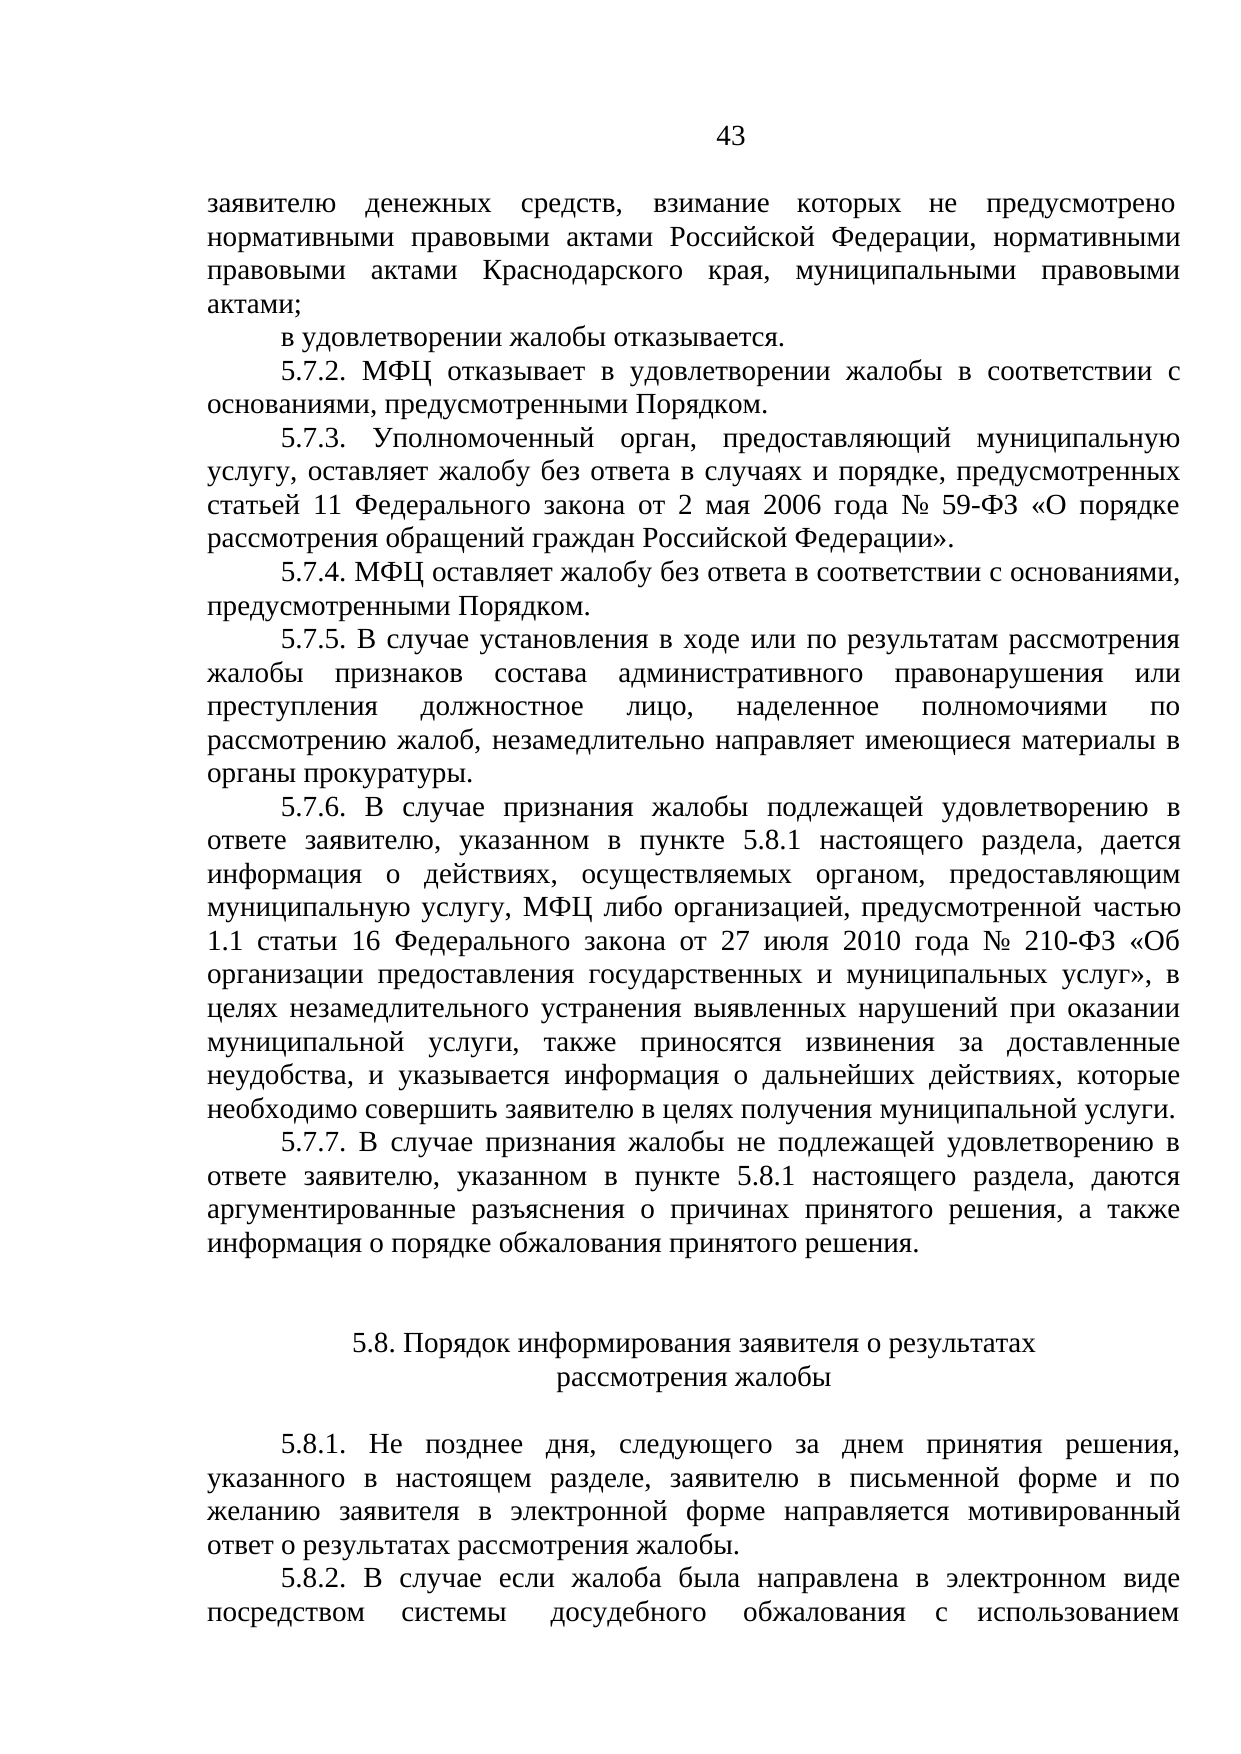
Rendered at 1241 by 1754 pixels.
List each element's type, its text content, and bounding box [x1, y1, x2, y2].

text 5.7.3. Уполномоченный орган, предоставляющий муниципальную услугу, оставляет жалобу без ответа в случаях и порядке, предусмотренных статьей 11 Федерального закона от 2 мая 2006 года № 59-ФЗ «О порядке рассмотрения обращений граждан Российской Федерации». [207, 420, 1181, 554]
text 5.8.2. В случае если жалоба была направлена в электронном виде посредством системы досудебного обжалования с использованием [207, 1560, 1181, 1627]
text 5.7.4. МФЦ оставляет жалобу без ответа в соответствии с основаниями, предусмотренными Порядком. [207, 554, 1181, 621]
text 5.7.7. В случае признания жалобы не подлежащей удовлетворению в ответе заявителю, указанном в пункте 5.8.1 настоящего раздела, даются аргументированные разъяснения о причинах принятого решения, а также информация о порядке обжалования принятого решения. [207, 1124, 1181, 1258]
text заявителю денежных средств, взимание которых не предусмотрено [207, 185, 1181, 219]
text в удовлетворении жалобы отказывается. [207, 319, 1181, 353]
title 5.8. Порядок информирования заявителя о результатах [207, 1326, 1181, 1359]
title рассмотрения жалобы [207, 1359, 1181, 1393]
text нормативными правовыми актами Российской Федерации, нормативными правовыми актами Краснодарского края, муниципальными правовыми актами; [207, 219, 1181, 319]
text 5.7.2. МФЦ отказывает в удовлетворении жалобы в соответствии с основаниями, предусмотренными Порядком. [207, 353, 1181, 420]
text 43 [207, 118, 1181, 152]
text 5.7.5. В случае установления в ходе или по результатам рассмотрения жалобы признаков состава административного правонарушения или преступления должностное лицо, наделенное полномочиями по рассмотрению жалоб, незамедлительно направляет имеющиеся материалы в органы прокуратуры. [207, 621, 1181, 789]
text 5.7.6. В случае признания жалобы подлежащей удовлетворению в ответе заявителю, указанном в пункте 5.8.1 настоящего раздела, дается информация о действиях, осуществляемых органом, предоставляющим муниципальную услугу, МФЦ либо организацией, предусмотренной частью 1.1 статьи 16 Федерального закона от 27 июля 2010 года № 210-ФЗ «Об организации предоставления государственных и муниципальных услуг», в целях незамедлительного устранения выявленных нарушений при оказании муниципальной услуги, также приносятся извинения за доставленные неудобства, и указывается информация о дальнейших действиях, которые необходимо совершить заявителю в целях получения муниципальной услуги. [207, 789, 1181, 1124]
text 5.8.1. Не позднее дня, следующего за днем принятия решения, указанного в настоящем разделе, заявителю в письменной форме и по желанию заявителя в электронной форме направляется мотивированный ответ о результатах рассмотрения жалобы. [207, 1426, 1181, 1560]
